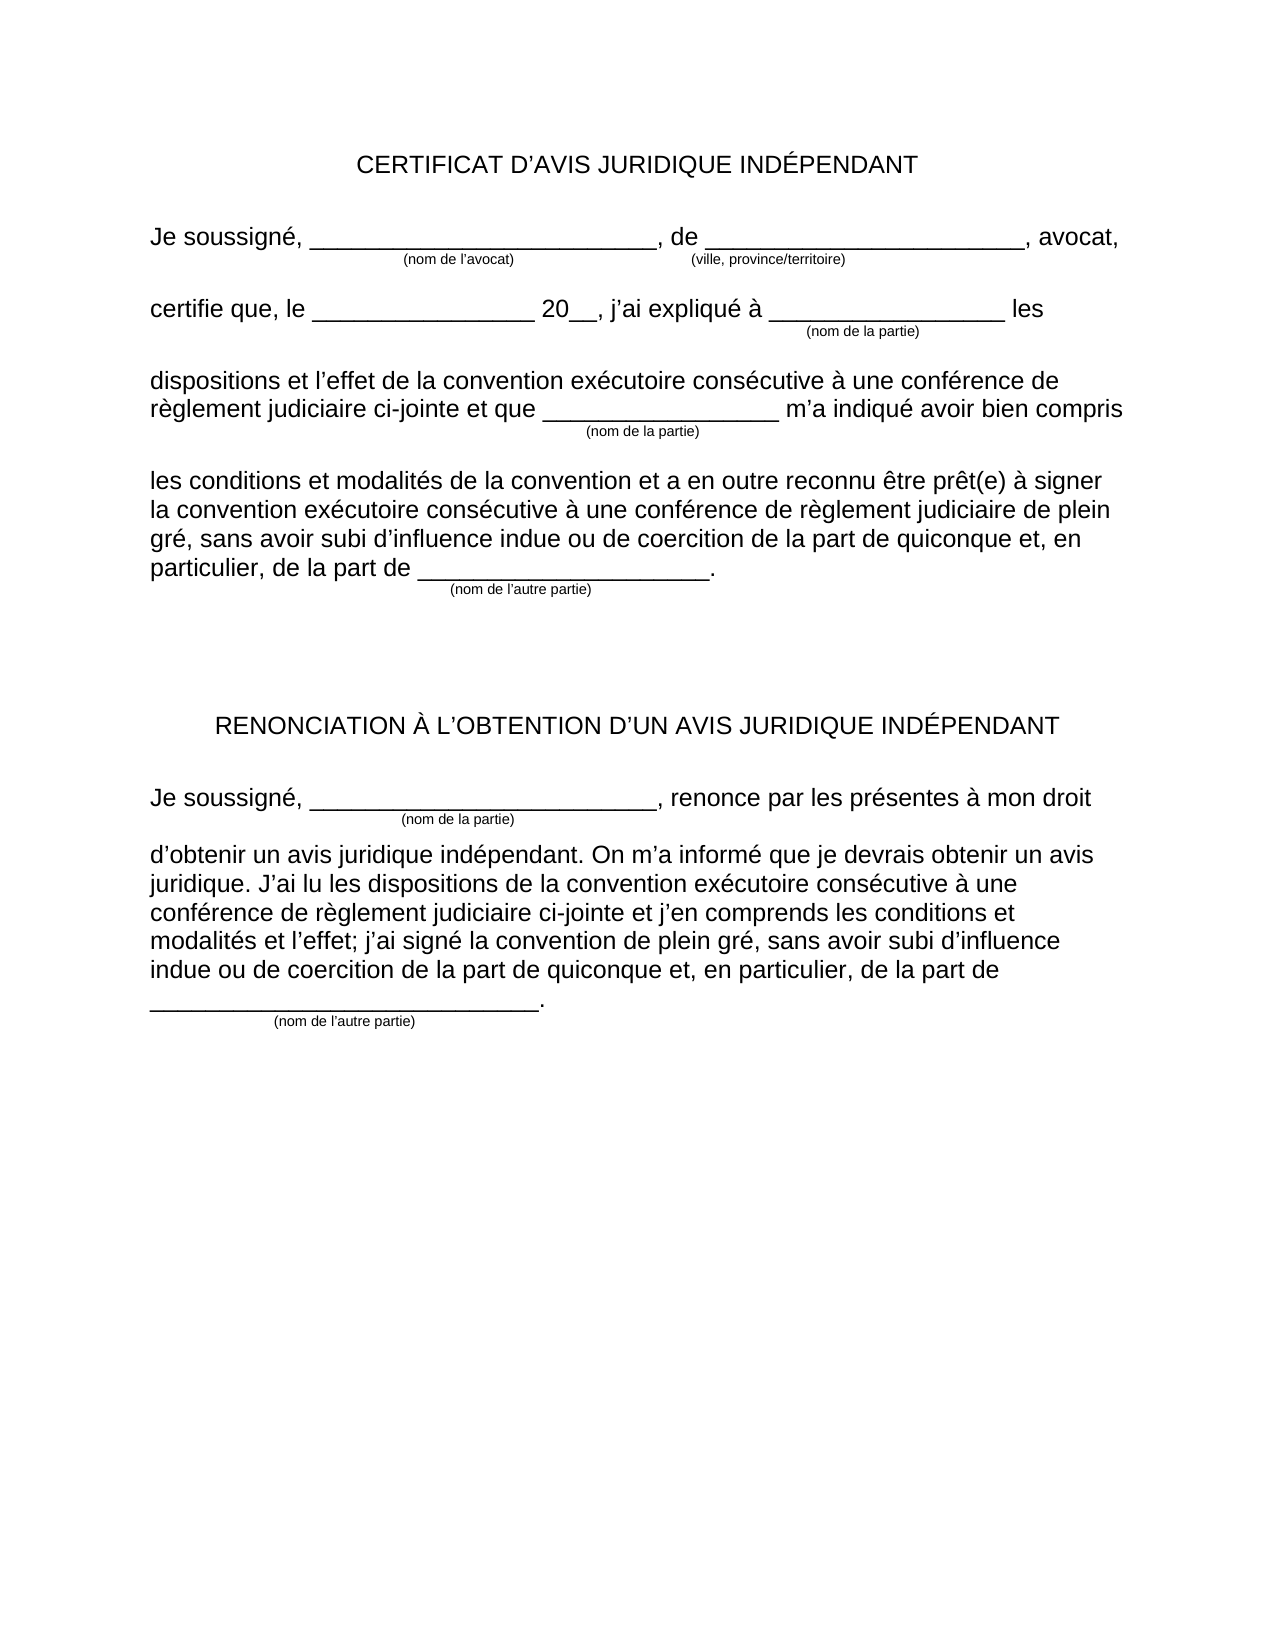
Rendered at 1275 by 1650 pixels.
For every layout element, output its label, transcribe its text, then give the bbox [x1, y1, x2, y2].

text RENONCIATION À L’OBTENTION D’UN AVIS JURIDIQUE INDÉPENDANT [150, 711, 1125, 739]
text d’obtenir un avis juridique indépendant. On m’a informé que je devrais obtenir un avis juridique. J’ai lu les dispositions de la convention exécutoire consécutive à une conférence de règlement judiciaire ci-jointe et j’en comprends les conditions et modalités et l’effet; j’ai signé la convention de plein gré, sans avoir subi d’influence indue ou de coercition de la part de quiconque et, en particulier, de la part de ____________________________. (nom de l’autre partie) [150, 840, 1125, 1041]
text (nom de l’avocat) (ville, province/territoire) [150, 251, 1125, 279]
text (nom de l’autre partie) [150, 581, 1125, 610]
text certifie que, le ________________ 20__, j’ai expliqué à _________________ les [150, 294, 1125, 322]
text (nom de la partie) [150, 423, 1125, 452]
text les conditions et modalités de la convention et a en outre reconnu être prêt(e) à signer la convention exécutoire consécutive à une conférence de règlement judiciaire de plein gré, sans avoir subi d’influence indue ou de coercition de la part de quiconque et, en particulier, de la part de _____________________. [150, 466, 1125, 581]
text (nom de la partie) [675, 322, 1125, 351]
text Je soussigné, _________________________, de _______________________, avocat, [150, 222, 1125, 251]
text Je soussigné, _________________________, renonce par les présentes à mon droit (nom de la partie) [150, 782, 1125, 840]
text dispositions et l’effet de la convention exécutoire consécutive à une conférence de règlement judiciaire ci-jointe et que _________________ m’a indiqué avoir bien compris [150, 366, 1125, 423]
text CERTIFICAT D’AVIS JURIDIQUE INDÉPENDANT [150, 150, 1125, 179]
